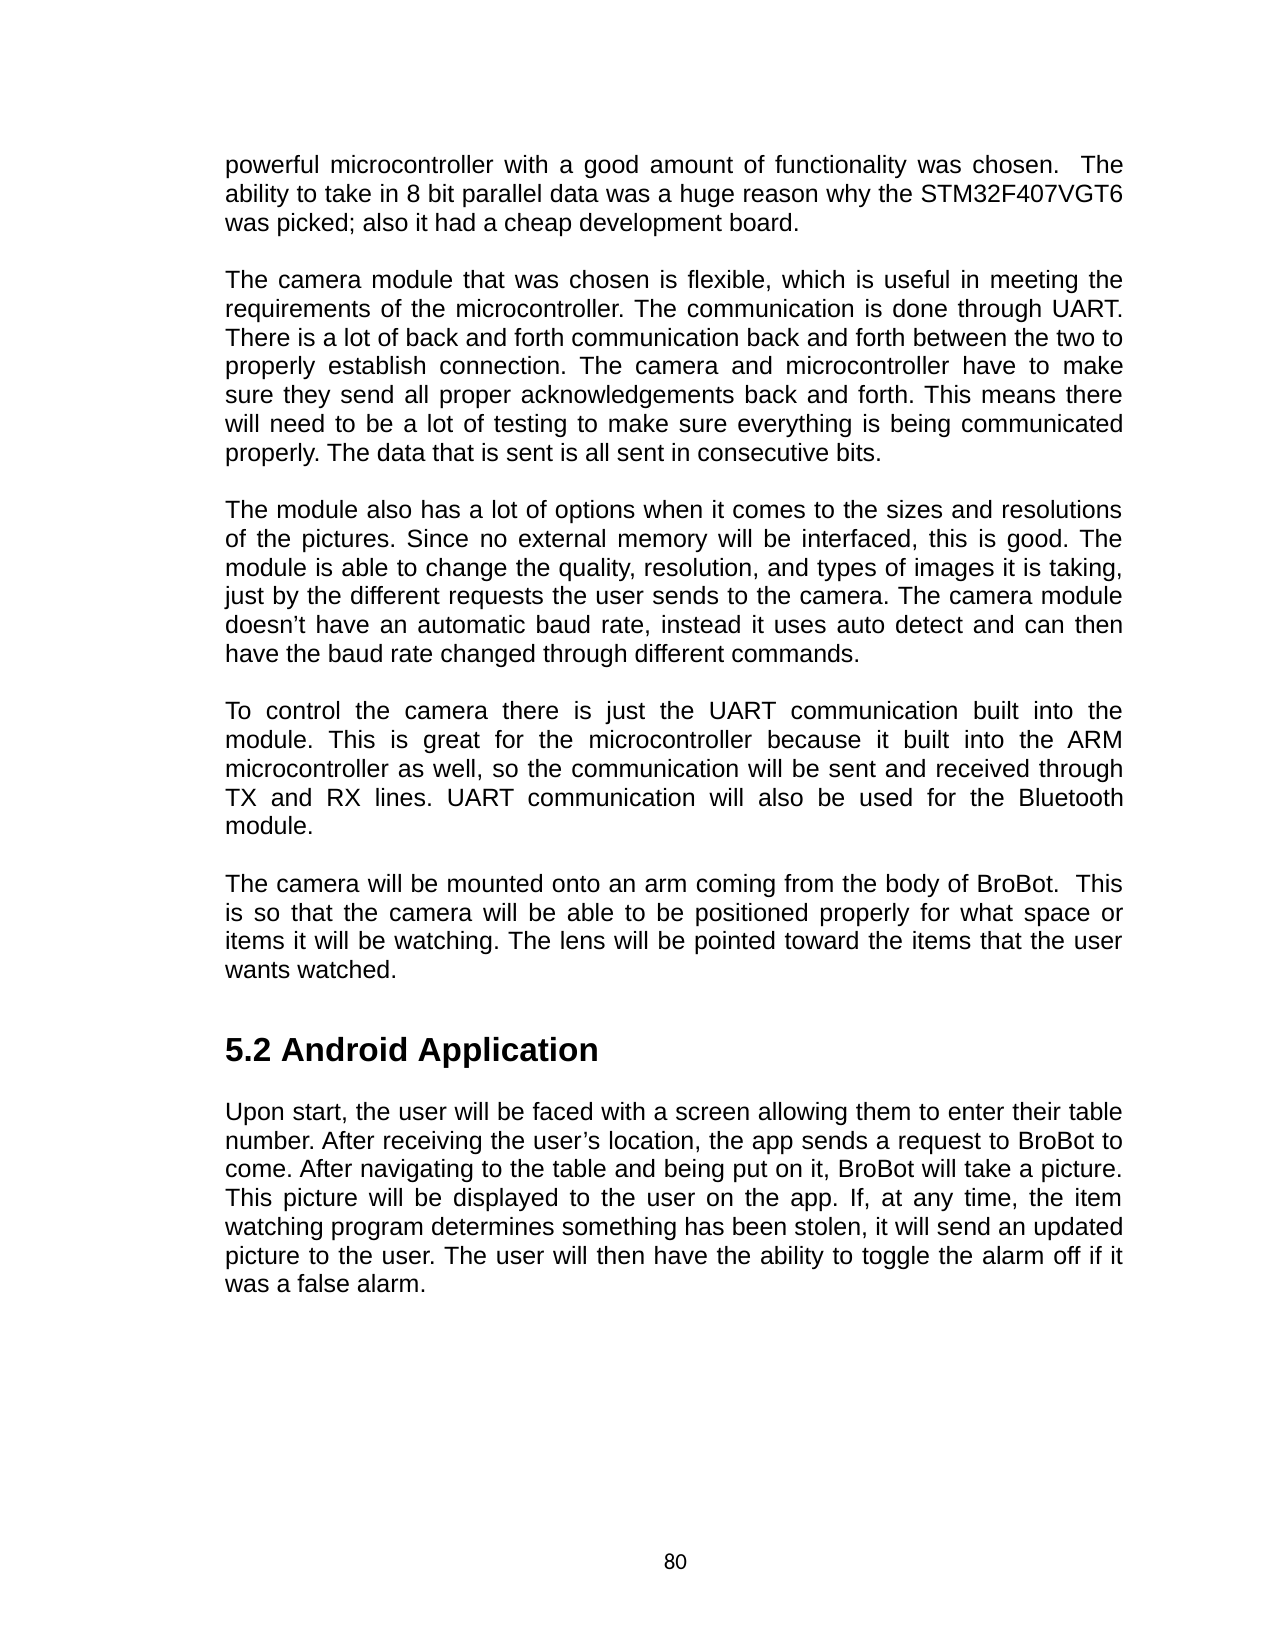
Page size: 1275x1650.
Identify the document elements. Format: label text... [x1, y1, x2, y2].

text The module also has a lot of options when it comes to the sizes and resolutions of the pictures. Since no external memory will be interfaced, this is good. The module is able to change the quality, resolution, and types of images it is taking, just by the different requests the user sends to the camera. The camera module doesn’t have an automatic baud rate, instead it uses auto detect and can then have the baud rate changed through different commands. [225, 495, 1125, 667]
text To control the camera there is just the UART communication built into the module. This is great for the microcontroller because it built into the ARM microcontroller as well, so the communication will be sent and received through TX and RX lines. UART communication will also be used for the Bluetooth module. [225, 696, 1125, 840]
text The camera module that was chosen is flexible, which is useful in meeting the requirements of the microcontroller. The communication is done through UART. There is a lot of back and forth communication back and forth between the two to properly establish connection. The camera and microcontroller have to make sure they send all proper acknowledgements back and forth. This means there will need to be a lot of testing to make sure everything is being communicated properly. The data that is sent is all sent in consecutive bits. [225, 265, 1125, 466]
subtitle 5.2 Android Application [225, 1030, 1125, 1068]
text The camera will be mounted onto an arm coming from the body of BroBot. This is so that the camera will be able to be positioned properly for what space or items it will be watching. The lens will be pointed toward the items that the user wants watched. [225, 869, 1125, 984]
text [225, 150, 1125, 236]
text Upon start, the user will be faced with a screen allowing them to enter their table number. After receiving the user’s location, the app sends a request to BroBot to come. After navigating to the table and being put on it, BroBot will take a picture. This picture will be displayed to the user on the app. If, at any time, the item watching program determines something has been stolen, it will send an updated picture to the user. The user will then have the ability to toggle the alarm off if it was a false alarm. [225, 1097, 1125, 1298]
